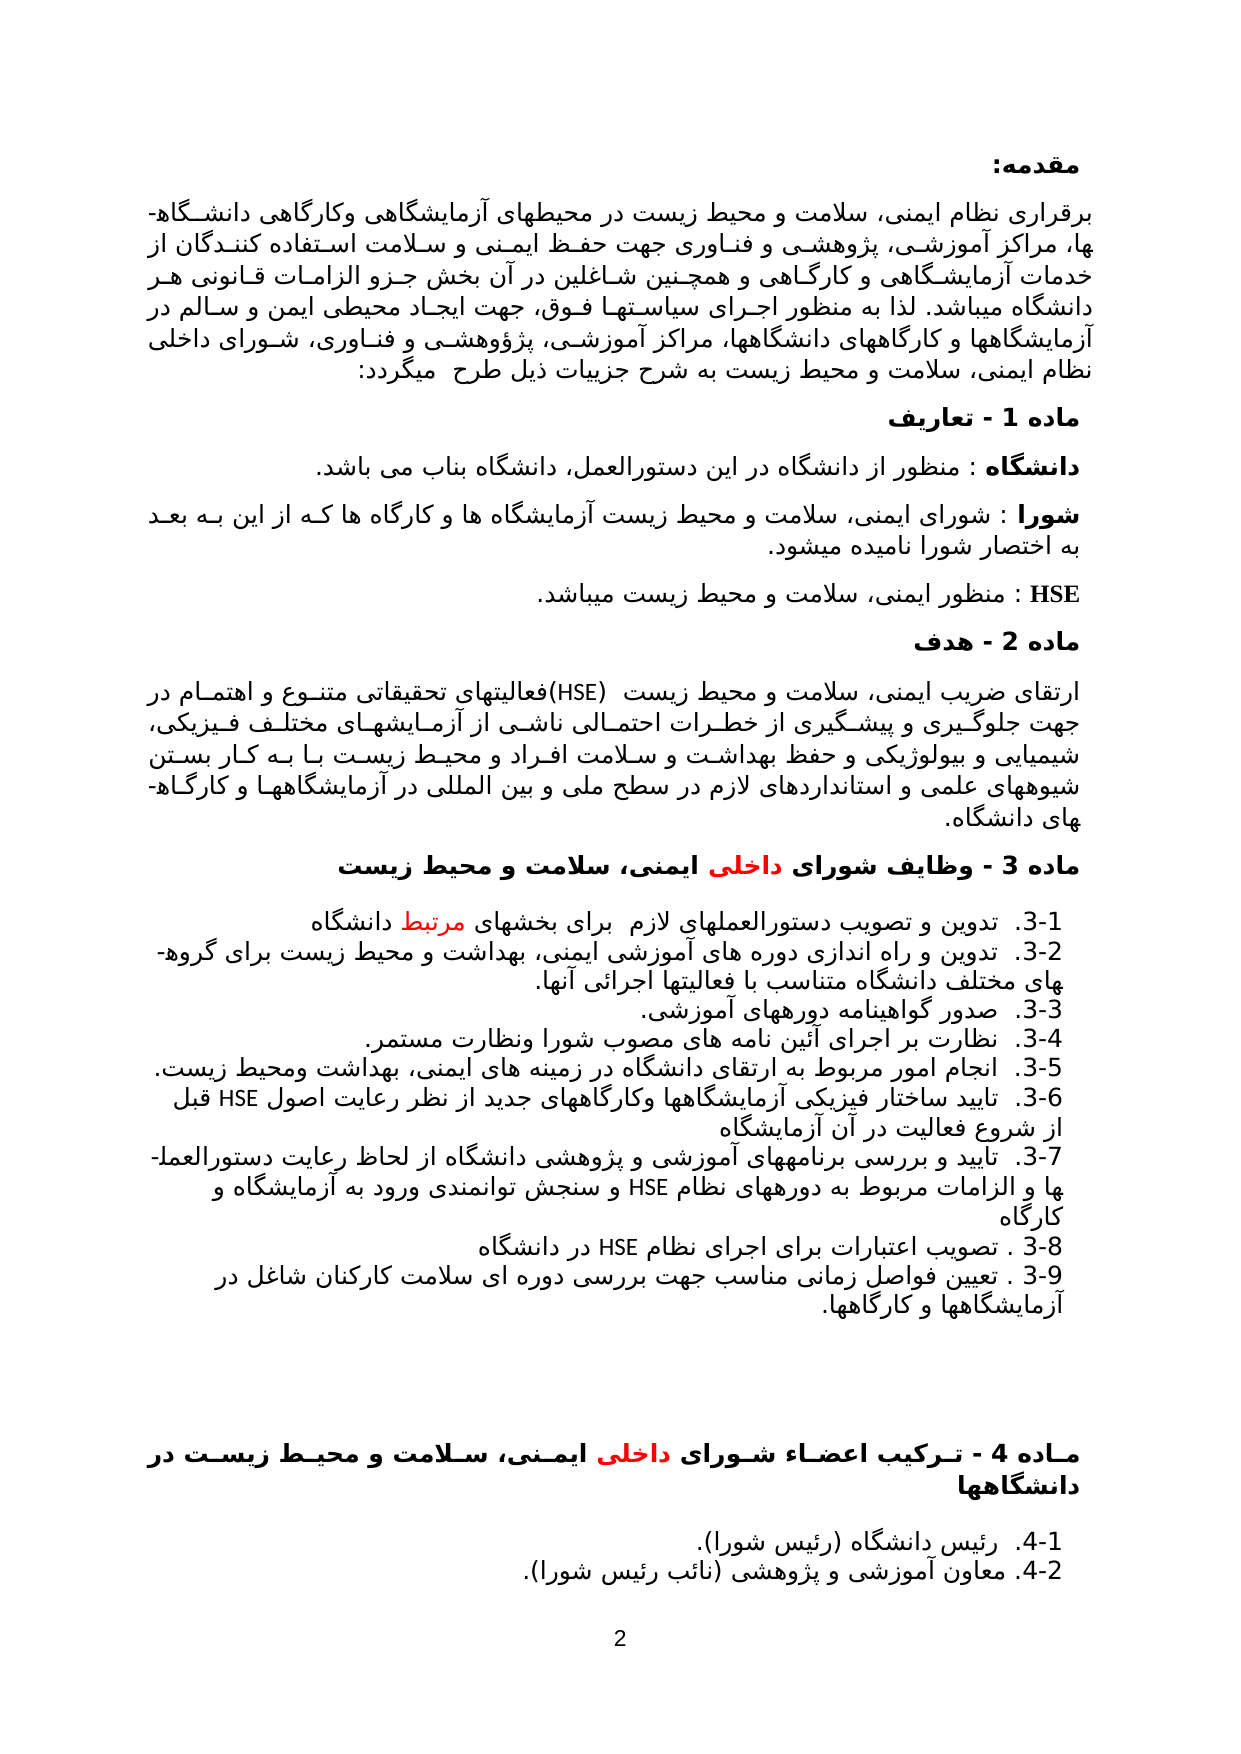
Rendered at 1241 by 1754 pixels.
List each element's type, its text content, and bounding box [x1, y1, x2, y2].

list 3-2. تدوین و راه اندازی دوره های آموزشی ایمنی، بهداشت و محیط زیست برای گروههای مختلف دانشگاه متناسب با فعالیتها اجرائی آنها. [148, 937, 1063, 995]
text ارتقای ضریب ایمنی، سلامت و محیط زیست (HSE)فعالیتهای تحقیقاتی متنوع و اهتمام در جهت جلوگیری و پیشگیری از خطرات احتمالی ناشی از آزمایشهای مختلف فیزیکی، شیمیایی و بیولوژیکی و حفظ بهداشت و سلامت افراد و محیط زیست با به کار بستن شیوههای علمی و استانداردهای لازم در سطح ملی و بین المللی در آزمایشگاهها و کارگاههای دانشگاه. [148, 676, 1080, 832]
text ماده 2 - هدف [148, 628, 1080, 657]
text ماده 3 - وظایف شورای داخلی ایمنی، سلامت و محیط زیست [148, 851, 1080, 880]
list 3-6. تایید ساختار فیزیکی آزمایشگاهها وکارگاههای جدید از نظر رعایت اصول HSE قبل از شروع فعالیت در آن آزمایشگاه [148, 1082, 1063, 1142]
text ماده 1 - تعاریف [148, 403, 1080, 433]
list 3-7. تایید و بررسی برنامههای آموزشی و پژوهشی دانشگاه از لحاظ رعایت دستورالعملها و الزامات مربوط به دورههای نظام HSE و سنجش توانمندی ورود به آزمایشگاه و کارگاه [148, 1142, 1063, 1231]
list 3-4. نظارت بر اجرای آئین نامه های مصوب شورا ونظارت مستمر. [148, 1024, 1063, 1053]
list 3-5. انجام امور مربوط به ارتقای دانشگاه در زمینه های ایمنی، بهداشت ومحیط زیست. [148, 1053, 1063, 1082]
list 3-8 . تصویب اعتبارات برای اجرای نظام HSE در دانشگاه [148, 1231, 1063, 1262]
list 4-2. معاون آموزشی و پژوهشی (نائب رئیس شورا). [148, 1557, 1063, 1586]
list 3-1. تدوین و تصویب دستورالعملهای لازم برای بخشهای مرتبط دانشگاه [148, 907, 1063, 937]
text شورا : شورای ایمنی، سلامت و محیط زیست آزمایشگاه ها و کارگاه ها که از این به بعد به اختصار شورا نامیده میشود. [148, 500, 1080, 560]
list 3-3. صدور گواهینامه دورههای آموزشی. [148, 995, 1063, 1024]
list 3-9 . تعیین فواصل زمانی مناسب جهت بررسی دوره ای سلامت کارکنان شاغل در آزمایشگاهها و کارگاهها. [148, 1262, 1063, 1320]
text دانشگاه : منظور از دانشگاه در این دستورالعمل، دانشگاه بناب می باشد. [148, 452, 1080, 481]
text ماده 4 - ترکیب اعضاء شورای داخلی ایمنی، سلامت و محیط زیست در دانشگاهها [148, 1439, 1080, 1500]
text مقدمه: [148, 150, 1080, 179]
text HSE : منظور ایمنی، سلامت و محیط زیست میباشد. [148, 579, 1080, 609]
list 4-1. رئیس دانشگاه (رئیس شورا). [148, 1527, 1063, 1557]
text برقراری نظام ایمنی، سلامت و محیط زیست در محیطهای آزمایشگاهی وکارگاهی دانشگاهها، مراکز آموزشی، پژوهشی و فناوری جهت حفظ ایمنی و سلامت استفاده کنندگان از خدمات آزمایشگاهی و کارگاهی و همچنین شاغلین در آن بخش جزو الزامات قانونی هر دانشگاه میباشد. لذا به منظور اجرای سیاستها فوق، جهت ایجاد محیطی ایمن و سالم در آزمایشگاهها و کارگاههای دانشگاهها، مراکز آموزشی، پژؤوهشی و فناوری، شورای داخلی نظام ایمنی، سلامت و محیط زیست به شرح جزییات ذیل طرح میگردد: [148, 198, 1093, 384]
